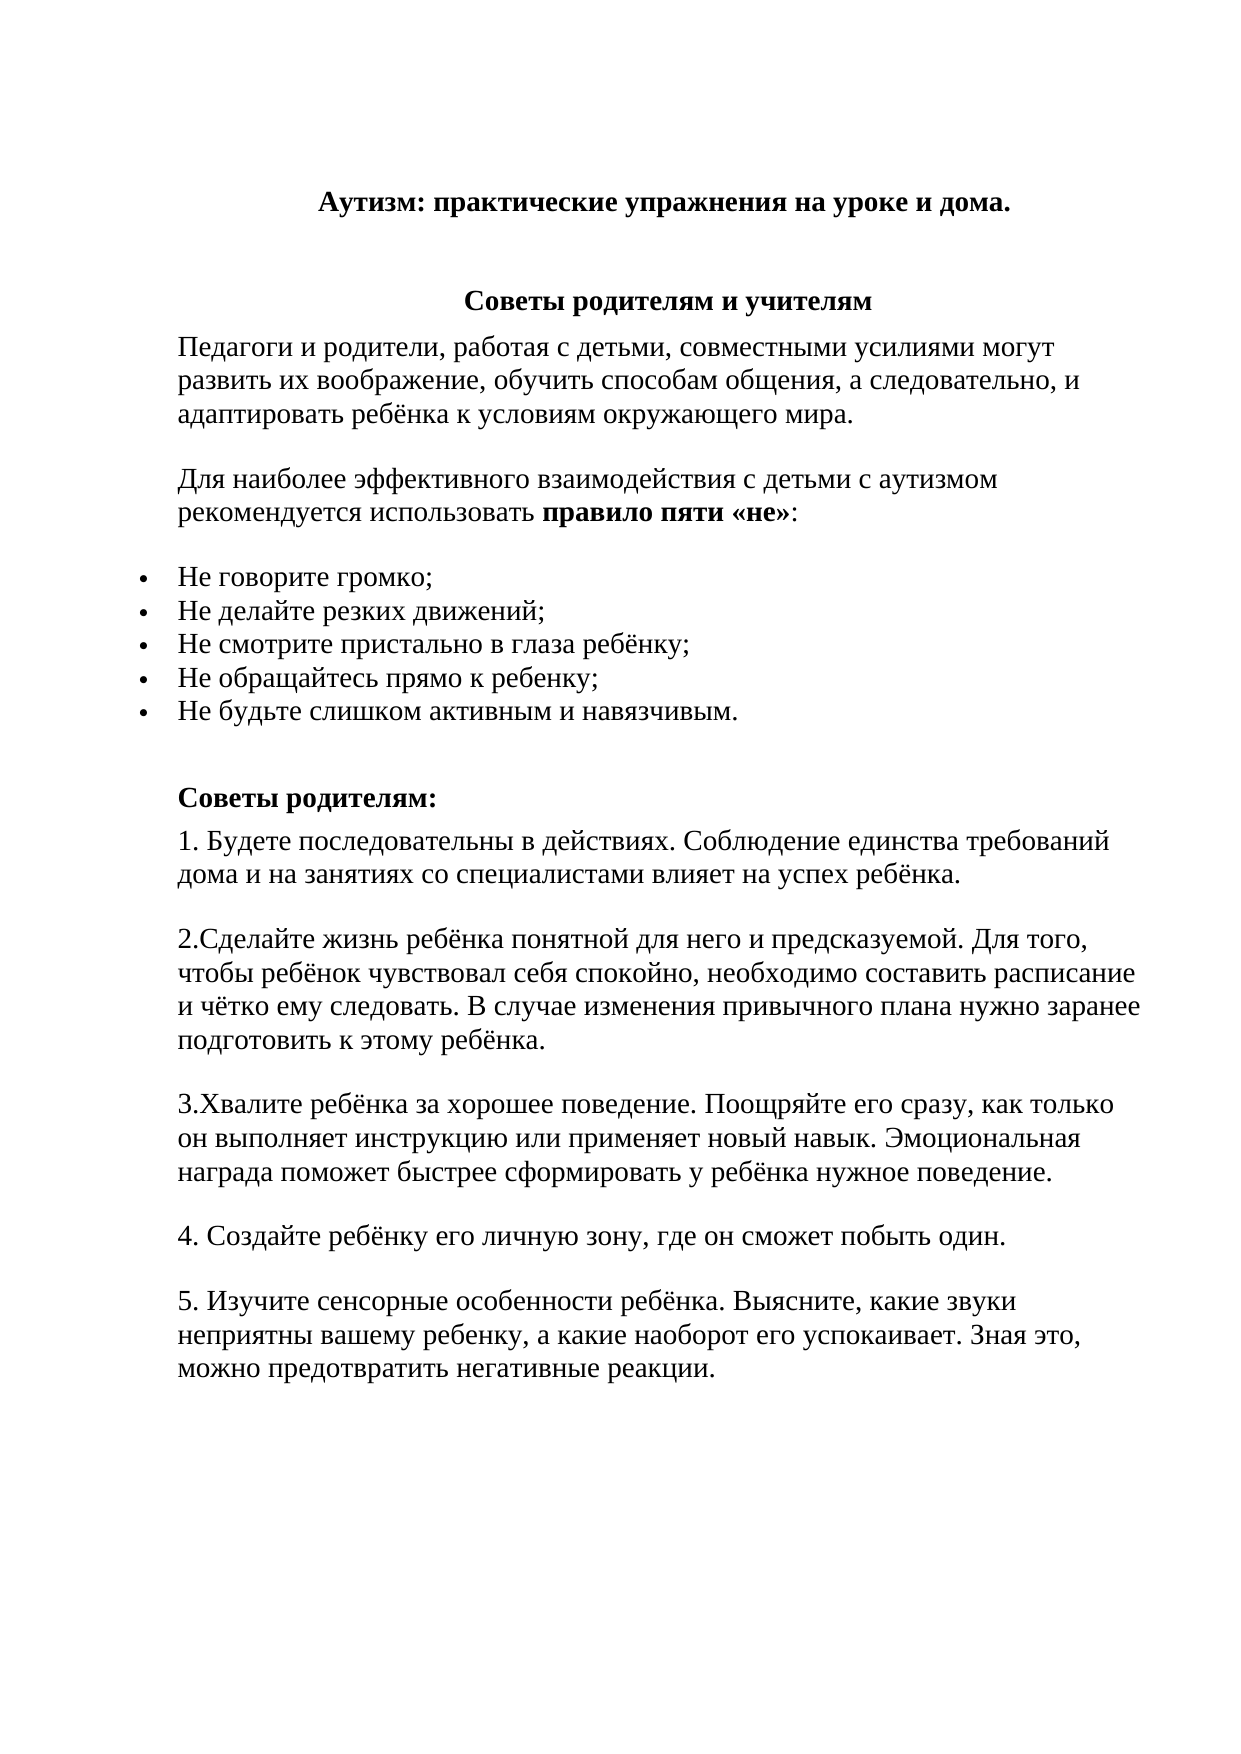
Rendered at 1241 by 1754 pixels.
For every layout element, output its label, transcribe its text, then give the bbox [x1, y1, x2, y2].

text 1. Будете последовательны в действиях. Соблюдение единства требований дома и на занятиях со специалистами влияет на успех ребёнка. [177, 823, 1152, 890]
text Советы родителям: [177, 780, 1152, 813]
list Не обращайтесь прямо к ребенку; [140, 660, 1152, 693]
list Не будьте слишком активным и навязчивым. [140, 693, 1152, 727]
list Не смотрите пристально в глаза ребёнку; [140, 626, 1152, 660]
list Не говорите громко; [140, 559, 1152, 593]
text 5. Изучите сенсорные особенности ребёнка. Выясните, какие звуки неприятны вашему ребенку, а какие наоборот его успокаивает. Зная это, можно предотвратить негативные реакции. [177, 1283, 1152, 1412]
text Аутизм: практические упражнения на уроке и дома. [177, 184, 1152, 217]
text Советы родителям и учителям [177, 283, 1152, 316]
text Для наиболее эффективного взаимодействия с детьми с аутизмом рекомендуется использовать правило пяти «не»: [177, 461, 1152, 528]
text 2.Сделайте жизнь ребёнка понятной для него и предсказуемой. Для того, чтобы ребёнок чувствовал себя спокойно, необходимо составить расписание и чётко ему следовать. В случае изменения привычного плана нужно заранее подготовить к этому ребёнка. [177, 921, 1152, 1055]
text 4. Создайте ребёнку его личную зону, где он сможет побыть один. [177, 1218, 1152, 1252]
text 3.Хвалите ребёнка за хорошее поведение. Поощряйте его сразу, как только он выполняет инструкцию или применяет новый навык. Эмоциональная награда поможет быстрее сформировать у ребёнка нужное поведение. [177, 1087, 1152, 1187]
text Педагоги и родители, работая с детьми, совместными усилиями могут развить их воображение, обучить способам общения, а следовательно, и адаптировать ребёнка к условиям окружающего мира. [177, 329, 1152, 429]
list Не делайте резких движений; [140, 593, 1152, 626]
